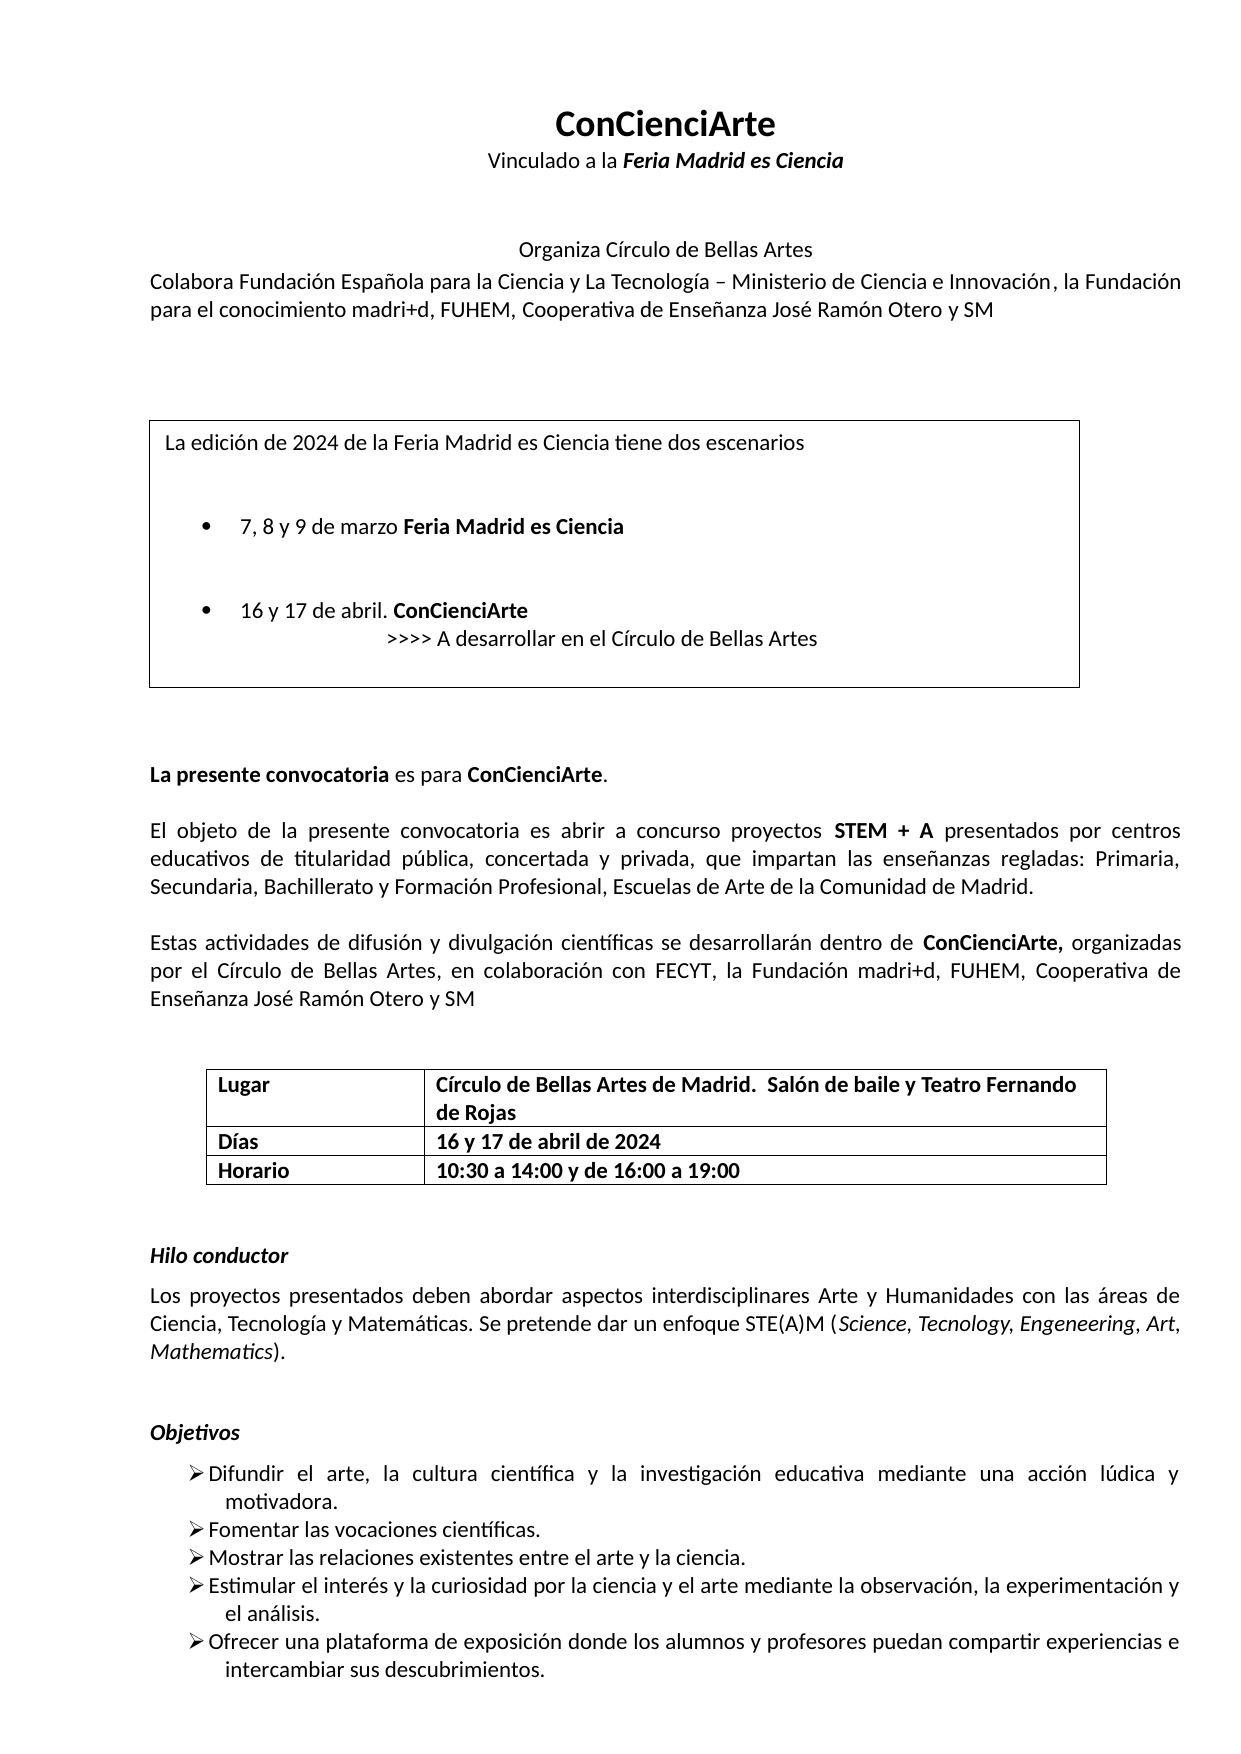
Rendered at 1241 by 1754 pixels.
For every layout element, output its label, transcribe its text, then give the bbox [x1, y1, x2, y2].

list Difundir el arte, la cultura científica y la investigación educativa mediante una acción lúdica y motivadora. [187, 1459, 1181, 1515]
table_cell 10:30 a 14:00 y de 16:00 a 19:00 [425, 1156, 1106, 1184]
text ConCienciArte [150, 100, 1181, 146]
list Fomentar las vocaciones científicas. [187, 1515, 1181, 1543]
table_header Círculo de Bellas Artes de Madrid. Salón de baile y Teatro Fernando de Rojas [425, 1070, 1106, 1126]
table_cell Días [207, 1127, 424, 1155]
table_cell Horario [207, 1156, 424, 1184]
text Organiza Círculo de Bellas Artes [150, 235, 1181, 263]
text Vinculado a la Feria Madrid es Ciencia [150, 146, 1181, 174]
text Estas actividades de difusión y divulgación científicas se desarrollarán dentro de ConCienciArte, organizadas por el Círculo de Bellas Artes, en colaboración con FECYT, la Fundación madri+d, FUHEM, Cooperativa de Enseñanza José Ramón Otero y SM [150, 928, 1181, 1013]
text Los proyectos presentados deben abordar aspectos interdisciplinares Arte y Humanidades con las áreas de Ciencia, Tecnología y Matemáticas. Se pretende dar un enfoque STE(A)M (Science, Tecnology, Engeneering, Art, Mathematics). [150, 1281, 1181, 1366]
table_header Lugar [207, 1070, 424, 1126]
table_cell 16 y 17 de abril de 2024 [425, 1127, 1106, 1155]
list Ofrecer una plataforma de exposición donde los alumnos y profesores puedan compartir experiencias e intercambiar sus descubrimientos. [187, 1627, 1181, 1683]
text Colabora Fundación Española para la Ciencia y La Tecnología – Ministerio de Ciencia e Innovación, la Fundación para el conocimiento madri+d, FUHEM, Cooperativa de Enseñanza José Ramón Otero y SM [150, 267, 1181, 323]
text La presente convocatoria es para ConCienciArte. [150, 760, 1181, 788]
text Hilo conductor [150, 1241, 1181, 1269]
text El objeto de la presente convocatoria es abrir a concurso proyectos STEM + A presentados por centros educativos de titularidad pública, concertada y privada, que impartan las enseñanzas regladas: Primaria, Secundaria, Bachillerato y Formación Profesional, Escuelas de Arte de la Comunidad de Madrid. [150, 816, 1181, 901]
list Estimular el interés y la curiosidad por la ciencia y el arte mediante la observación, la experimentación y el análisis. [187, 1571, 1181, 1627]
list Mostrar las relaciones existentes entre el arte y la ciencia. [187, 1543, 1181, 1571]
text Objetivos [150, 1418, 1181, 1447]
